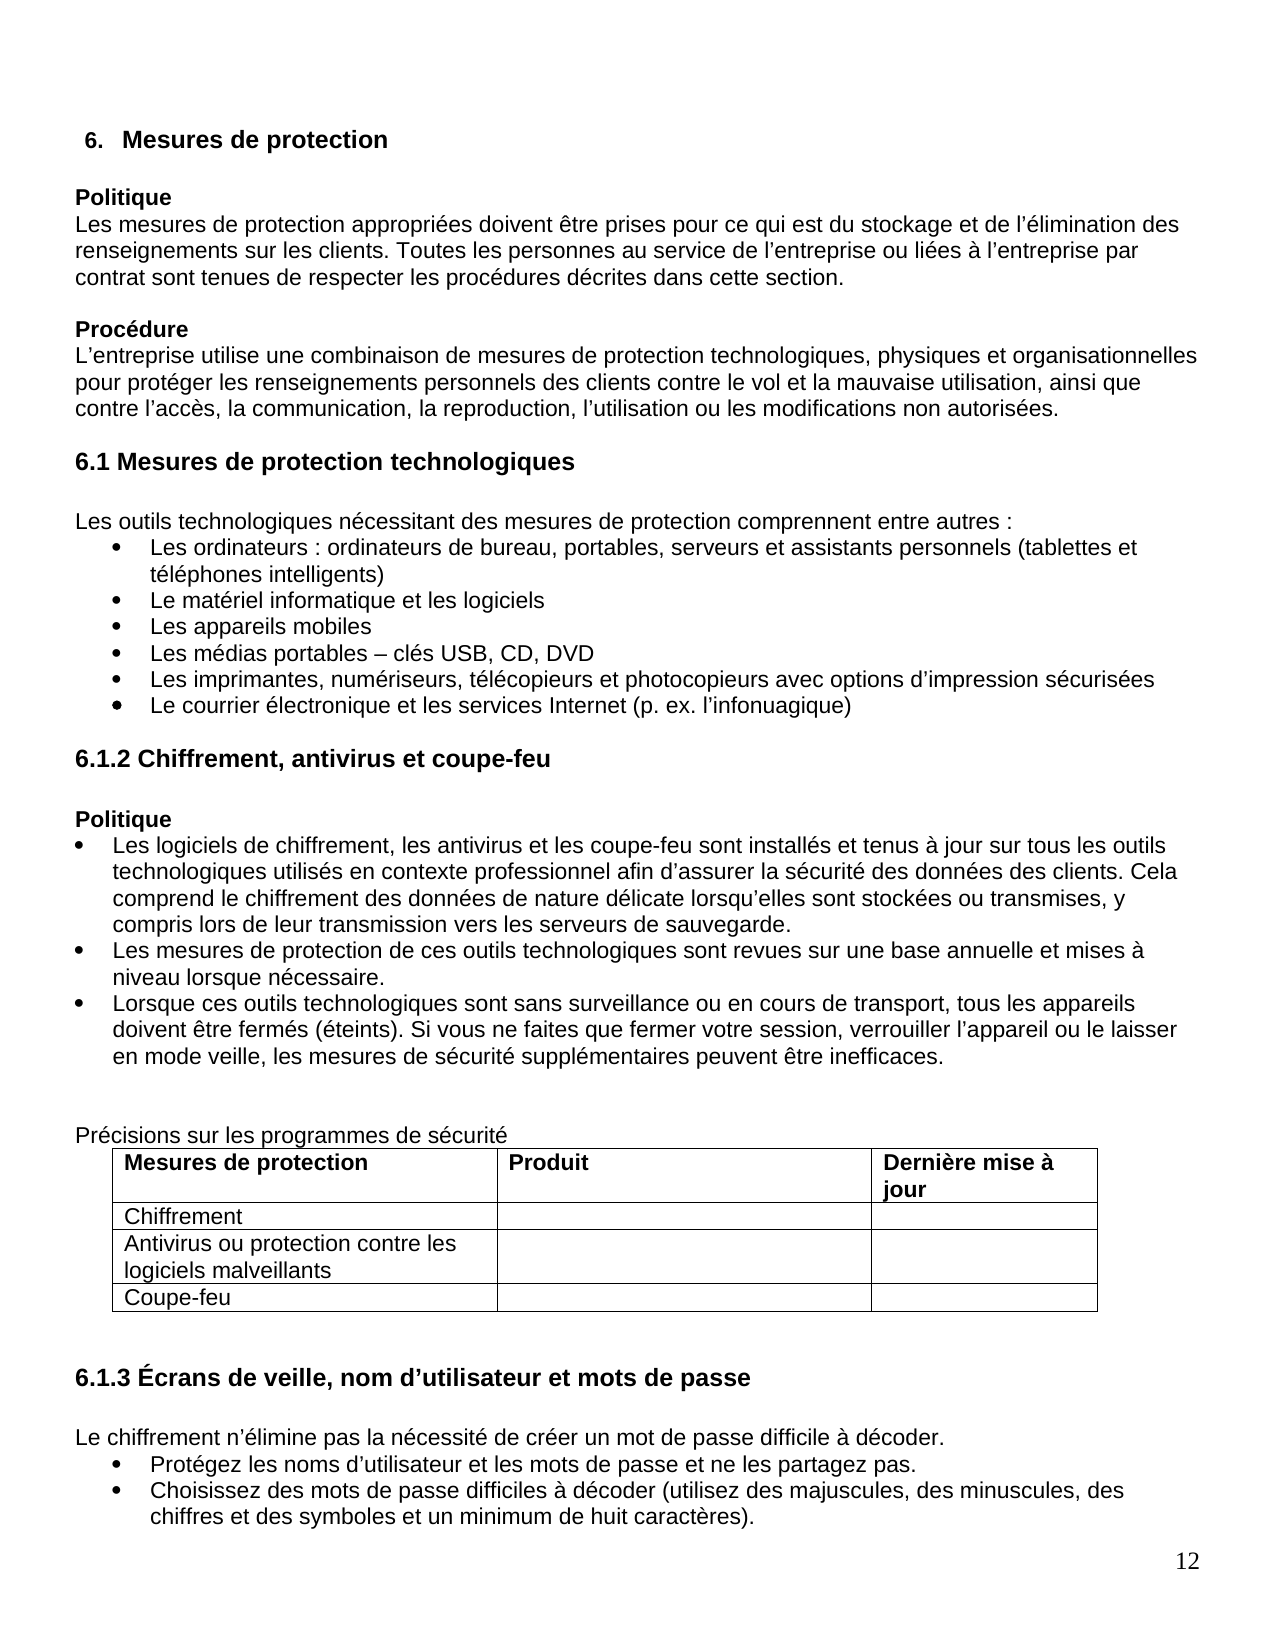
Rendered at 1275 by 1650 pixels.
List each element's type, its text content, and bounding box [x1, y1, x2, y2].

list Le matériel informatique et les logiciels [112, 587, 1200, 613]
text L’entreprise utilise une combinaison de mesures de protection technologiques, physiques et organisationnelles pour protéger les renseignements personnels des clients contre le vol et la mauvaise utilisation, ainsi que contre l’accès, la communication, la reproduction, l’utilisation ou les modifications non autorisées. [75, 342, 1200, 422]
list Le courrier électronique et les services Internet (p. ex. l’infonuagique) [112, 692, 1200, 719]
table_cell [872, 1230, 1097, 1283]
table_cell Antivirus ou protection contre les logiciels malveillants [113, 1230, 497, 1283]
table_header Mesures de protection [113, 1149, 497, 1202]
list Les appareils mobiles [112, 613, 1200, 640]
text Le chiffrement n’élimine pas la nécessité de créer un mot de passe difficile à décoder. [75, 1424, 1200, 1451]
list Les ordinateurs : ordinateurs de bureau, portables, serveurs et assistants personnels (tablettes et téléphones intelligents) [112, 534, 1200, 587]
table_cell [498, 1230, 871, 1283]
list Lorsque ces outils technologiques sont sans surveillance ou en cours de transport, tous les appareils doivent être fermés (éteints). Si vous ne faites que fermer votre session, verrouiller l’appareil ou le laisser en mode veille, les mesures de sécurité supplémentaires peuvent être inefficaces. [75, 990, 1200, 1069]
text Politique [75, 184, 1200, 211]
table_header Produit [498, 1149, 871, 1202]
subtitle 6.1.2 Chiffrement, antivirus et coupe-feu [75, 744, 1200, 773]
subtitle Mesures de protection [84, 125, 1200, 154]
table_cell [498, 1203, 871, 1229]
list Protégez les noms d’utilisateur et les mots de passe et ne les partagez pas. [112, 1451, 1200, 1477]
subtitle 6.1.3 Écrans de veille, nom d’utilisateur et mots de passe [75, 1363, 1200, 1392]
table_cell [872, 1284, 1097, 1311]
list Les mesures de protection de ces outils technologiques sont revues sur une base annuelle et mises à niveau lorsque nécessaire. [75, 937, 1200, 990]
list Choisissez des mots de passe difficiles à décoder (utilisez des majuscules, des minuscules, des chiffres et des symboles et un minimum de huit caractères). [112, 1477, 1200, 1530]
text Procédure [75, 316, 1200, 342]
table_cell [872, 1203, 1097, 1229]
table_cell Chiffrement [113, 1203, 497, 1229]
table_header Dernière mise à jour [872, 1149, 1097, 1202]
text Précisions sur les programmes de sécurité [75, 1122, 1200, 1148]
subtitle 6.1 Mesures de protection technologiques [75, 447, 1200, 475]
list Les médias portables – clés USB, CD, DVD [112, 640, 1200, 666]
list Les imprimantes, numériseurs, télécopieurs et photocopieurs avec options d’impression sécurisées [112, 666, 1200, 692]
text Les mesures de protection appropriées doivent être prises pour ce qui est du stockage et de l’élimination des renseignements sur les clients. Toutes les personnes au service de l’entreprise ou liées à l’entreprise par contrat sont tenues de respecter les procédures décrites dans cette section. [75, 211, 1200, 290]
text Les outils technologiques nécessitant des mesures de protection comprennent entre autres : [75, 508, 1200, 534]
text Politique [75, 806, 1200, 832]
list Les logiciels de chiffrement, les antivirus et les coupe-feu sont installés et tenus à jour sur tous les outils technologiques utilisés en contexte professionnel afin d’assurer la sécurité des données des clients. Cela comprend le chiffrement des données de nature délicate lorsqu’elles sont stockées ou transmises, y compris lors de leur transmission vers les serveurs de sauvegarde. [75, 832, 1200, 937]
table_cell [498, 1284, 871, 1311]
table_cell Coupe-feu [113, 1284, 497, 1311]
